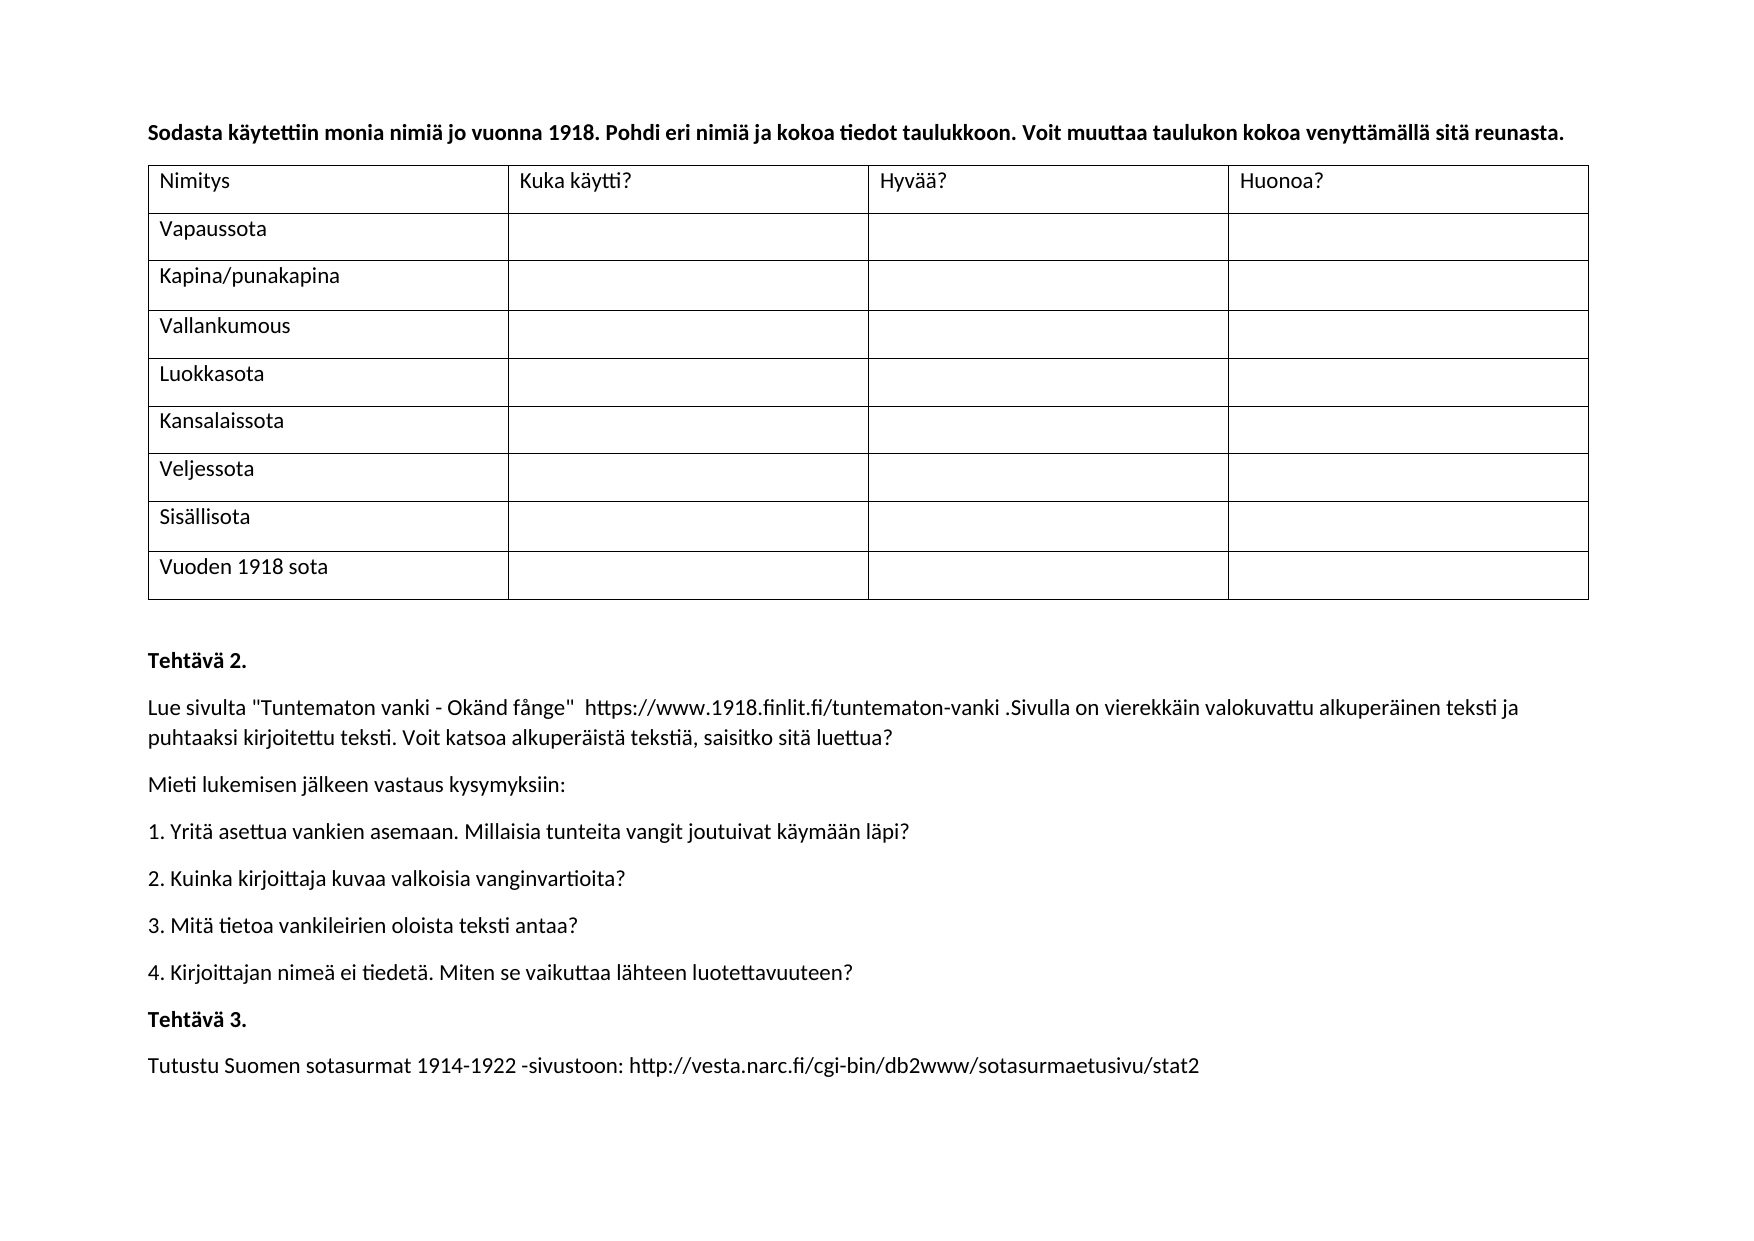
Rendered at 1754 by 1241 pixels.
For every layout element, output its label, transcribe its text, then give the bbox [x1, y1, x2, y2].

table_cell Kapina/punakapina [149, 261, 508, 310]
table_cell [869, 407, 1228, 453]
table_cell [509, 359, 868, 406]
table_header Huonoa? [1229, 166, 1588, 213]
table_cell [1229, 502, 1588, 551]
table_cell [1229, 359, 1588, 406]
table_cell Vallankumous [149, 311, 508, 358]
table_cell [509, 502, 868, 551]
table_cell [509, 552, 868, 598]
table_cell [1229, 214, 1588, 260]
text 3. Mitä tietoa vankileirien oloista teksti antaa? [148, 911, 1606, 939]
table_header Kuka käytti? [509, 166, 868, 213]
text Tutustu Suomen sotasurmat 1914-1922 -sivustoon: http://vesta.narc.fi/cgi-bin/db2www/sotasurmaetusivu/stat2 [148, 1052, 1606, 1080]
table_cell [869, 214, 1228, 260]
text Tehtävä 2. [148, 646, 1606, 674]
text Lue sivulta "Tuntematon vanki - Okänd fånge" https://www.1918.finlit.fi/tuntematon-vanki .Sivulla on vierekkäin valokuvattu alkuperäinen teksti ja puhtaaksi kirjoitettu teksti. Voit katsoa alkuperäistä tekstiä, saisitko sitä luettua? [148, 693, 1606, 752]
text 4. Kirjoittajan nimeä ei tiedetä. Miten se vaikuttaa lähteen luotettavuuteen? [148, 958, 1606, 986]
table_cell [509, 454, 868, 501]
text 1. Yritä asettua vankien asemaan. Millaisia tunteita vangit joutuivat käymään läpi? [148, 817, 1606, 845]
table_cell Luokkasota [149, 359, 508, 406]
table_cell [1229, 454, 1588, 501]
text Tehtävä 3. [148, 1005, 1606, 1033]
text Sodasta käytettiin monia nimiä jo vuonna 1918. Pohdi eri nimiä ja kokoa tiedot taulukkoon. Voit muuttaa taulukon kokoa venyttämällä sitä reunasta. [148, 118, 1606, 146]
table_cell Vapaussota [149, 214, 508, 260]
table_cell [869, 454, 1228, 501]
table_cell [869, 311, 1228, 358]
table_cell [1229, 311, 1588, 358]
table_header Hyvää? [869, 166, 1228, 213]
table_cell Veljessota [149, 454, 508, 501]
table_cell [869, 261, 1228, 310]
table_cell [1229, 261, 1588, 310]
table_cell [869, 552, 1228, 598]
table_cell Kansalaissota [149, 407, 508, 453]
table_header Nimitys [149, 166, 508, 213]
table_cell [1229, 552, 1588, 598]
table_cell [509, 311, 868, 358]
table_cell [869, 502, 1228, 551]
table_cell [869, 359, 1228, 406]
table_cell Sisällisota [149, 502, 508, 551]
table_cell [509, 214, 868, 260]
table_cell [509, 407, 868, 453]
table_cell [509, 261, 868, 310]
text Mieti lukemisen jälkeen vastaus kysymyksiin: [148, 770, 1606, 798]
table_cell Vuoden 1918 sota [149, 552, 508, 598]
table_cell [1229, 407, 1588, 453]
text 2. Kuinka kirjoittaja kuvaa valkoisia vanginvartioita? [148, 864, 1606, 892]
